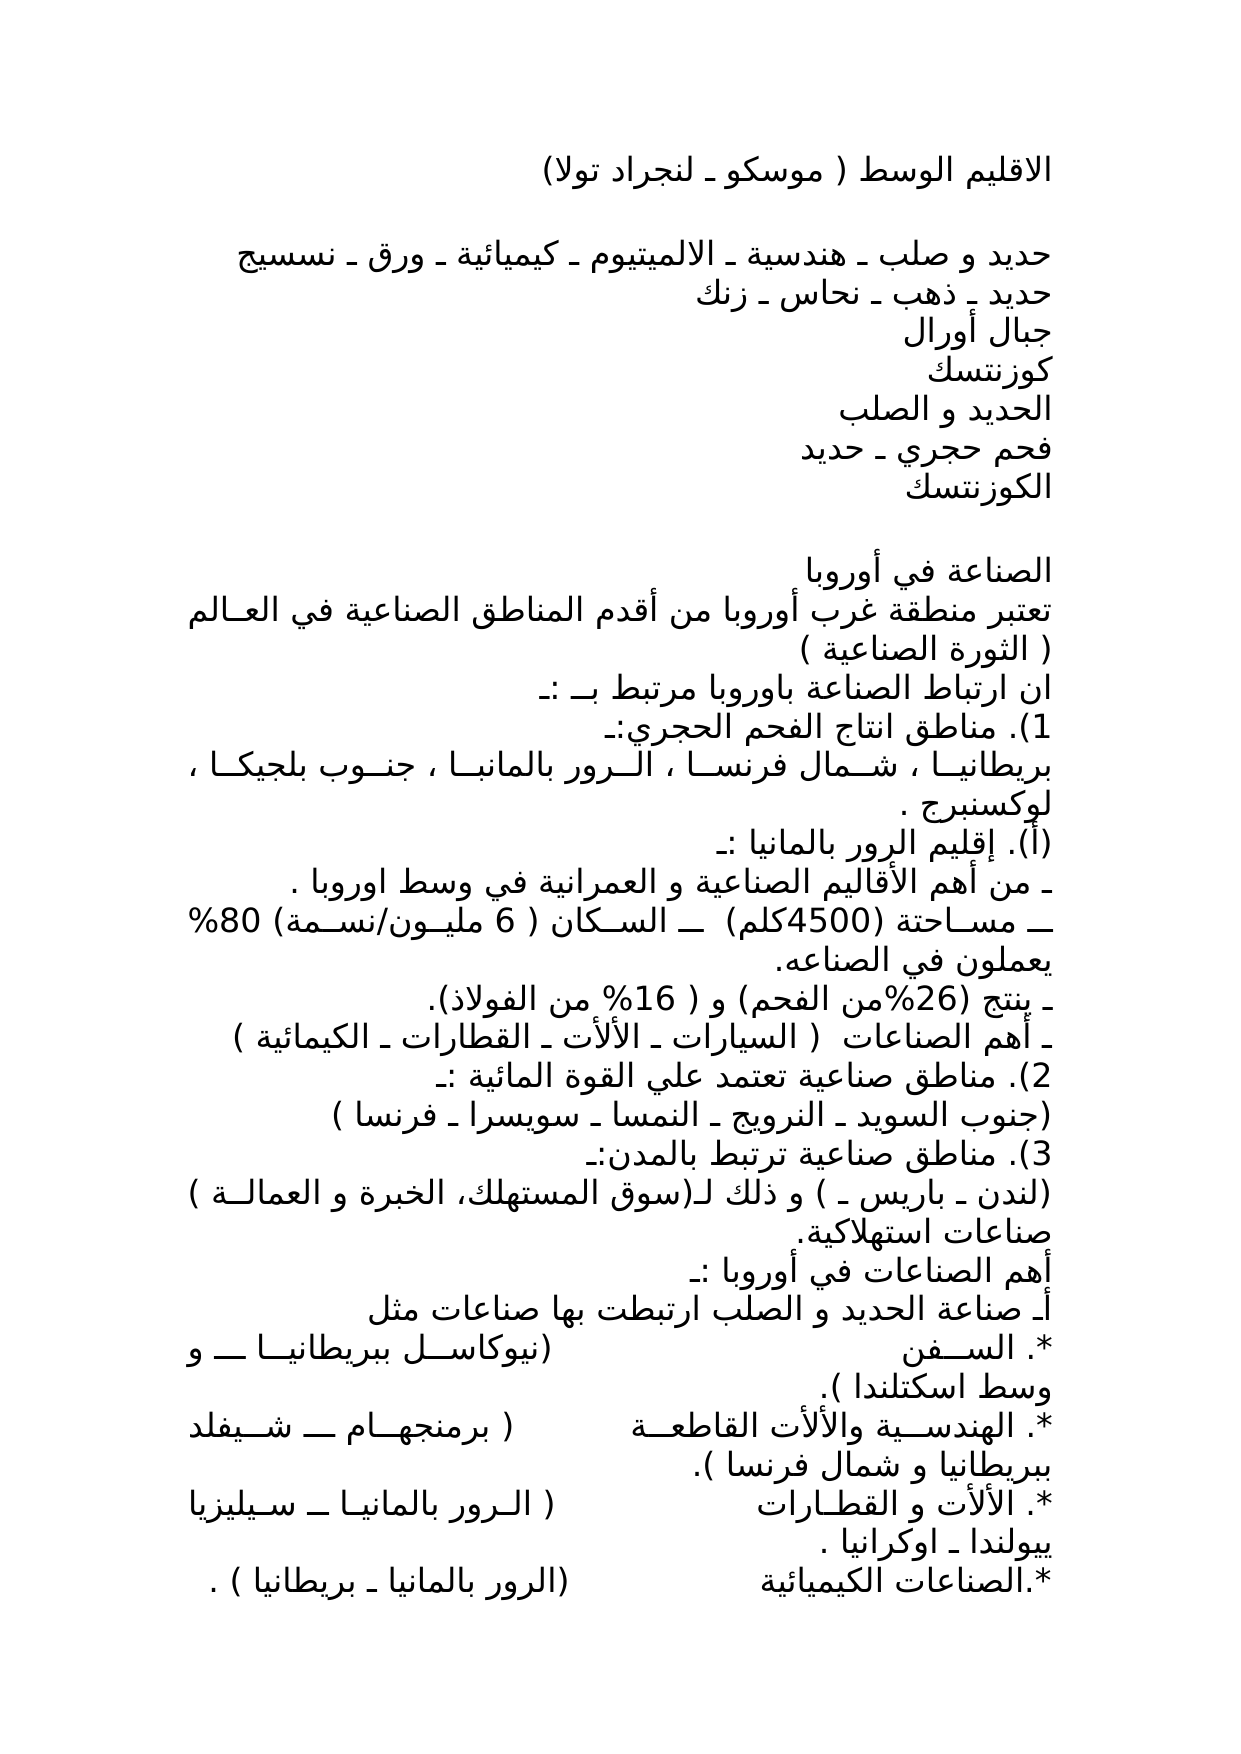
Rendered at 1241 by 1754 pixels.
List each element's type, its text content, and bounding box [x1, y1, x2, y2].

text (أ). إقليم الرور بالمانيا :ـ [187, 824, 1053, 862]
text *. الهندسية والألأت القاطعة ( برمنجهام ـ شيفلد ببريطانيا و شمال فرنسا ). [187, 1406, 1053, 1484]
text الحديد و الصلب [187, 390, 1053, 428]
text أـ صناعة الحديد و الصلب ارتبطت بها صناعات مثل [187, 1290, 1053, 1329]
text أهم الصناعات في أوروبا :ـ [187, 1251, 1053, 1290]
text فحم حجري ـ حديد [187, 428, 1053, 467]
text (لندن ـ باريس ـ ) و ذلك لـ(سوق المستهلك، الخبرة و العمالة ) صناعات استهلاكية. [187, 1173, 1053, 1251]
text *. الألأت و القطارات ( الرور بالمانيا ـ سيليزيا ييولندا ـ اوكرانيا . [187, 1484, 1053, 1562]
text 3). مناطق صناعية ترتبط بالمدن:ـ [187, 1134, 1053, 1173]
text الاقليم الوسط ( موسكو ـ لنجراد تولا) [187, 150, 1053, 189]
text ـ مساحتة (4500كلم) ـ السكان ( 6 مليون/نسمة) 80% يعملون في الصناعه. [187, 901, 1053, 979]
text حديد و صلب ـ هندسية ـ الالميتيوم ـ كيميائية ـ ورق ـ نسسيج [187, 234, 1053, 273]
text 2). مناطق صناعية تعتمد علي القوة المائية :ـ [187, 1057, 1053, 1096]
text 1). مناطق انتاج الفحم الحجري:ـ [187, 707, 1053, 746]
text *. السفن (نيوكاسل ببريطانيا ـ و وسط اسكتلندا ). [187, 1329, 1053, 1406]
text بريطانيا ، شمال فرنسا ، الرور بالمانبا ، جنوب بلجيكا ، لوكسنبرج . [187, 746, 1053, 824]
text ـ أهم الصناعات ( السيارات ـ الألأت ـ القطارات ـ الكيمائية ) [187, 1018, 1053, 1057]
text (جنوب السويد ـ النرويج ـ النمسا ـ سويسرا ـ فرنسا ) [187, 1096, 1053, 1134]
text جبال أورال [187, 312, 1053, 351]
text *.الصناعات الكيميائية (الرور بالمانيا ـ بريطانيا ) . [187, 1562, 1053, 1601]
text ـ من أهم الأقاليم الصناعية و العمرانية في وسط اوروبا . [187, 862, 1053, 901]
text الكوزنتسك [187, 467, 1053, 506]
text ان ارتباط الصناعة باوروبا مرتبط بــ :ـ [187, 668, 1053, 707]
text الصناعة في أوروبا [187, 552, 1053, 591]
text حديد ـ ذهب ـ نحاس ـ زنك [187, 273, 1053, 312]
text ـ ينتج (26%من الفحم) و ( 16% من الفولاذ). [187, 979, 1053, 1018]
text كوزنتسك [187, 351, 1053, 390]
text تعتبر منطقة غرب أوروبا من أقدم المناطق الصناعية في العالم ( الثورة الصناعية ) [187, 591, 1053, 668]
